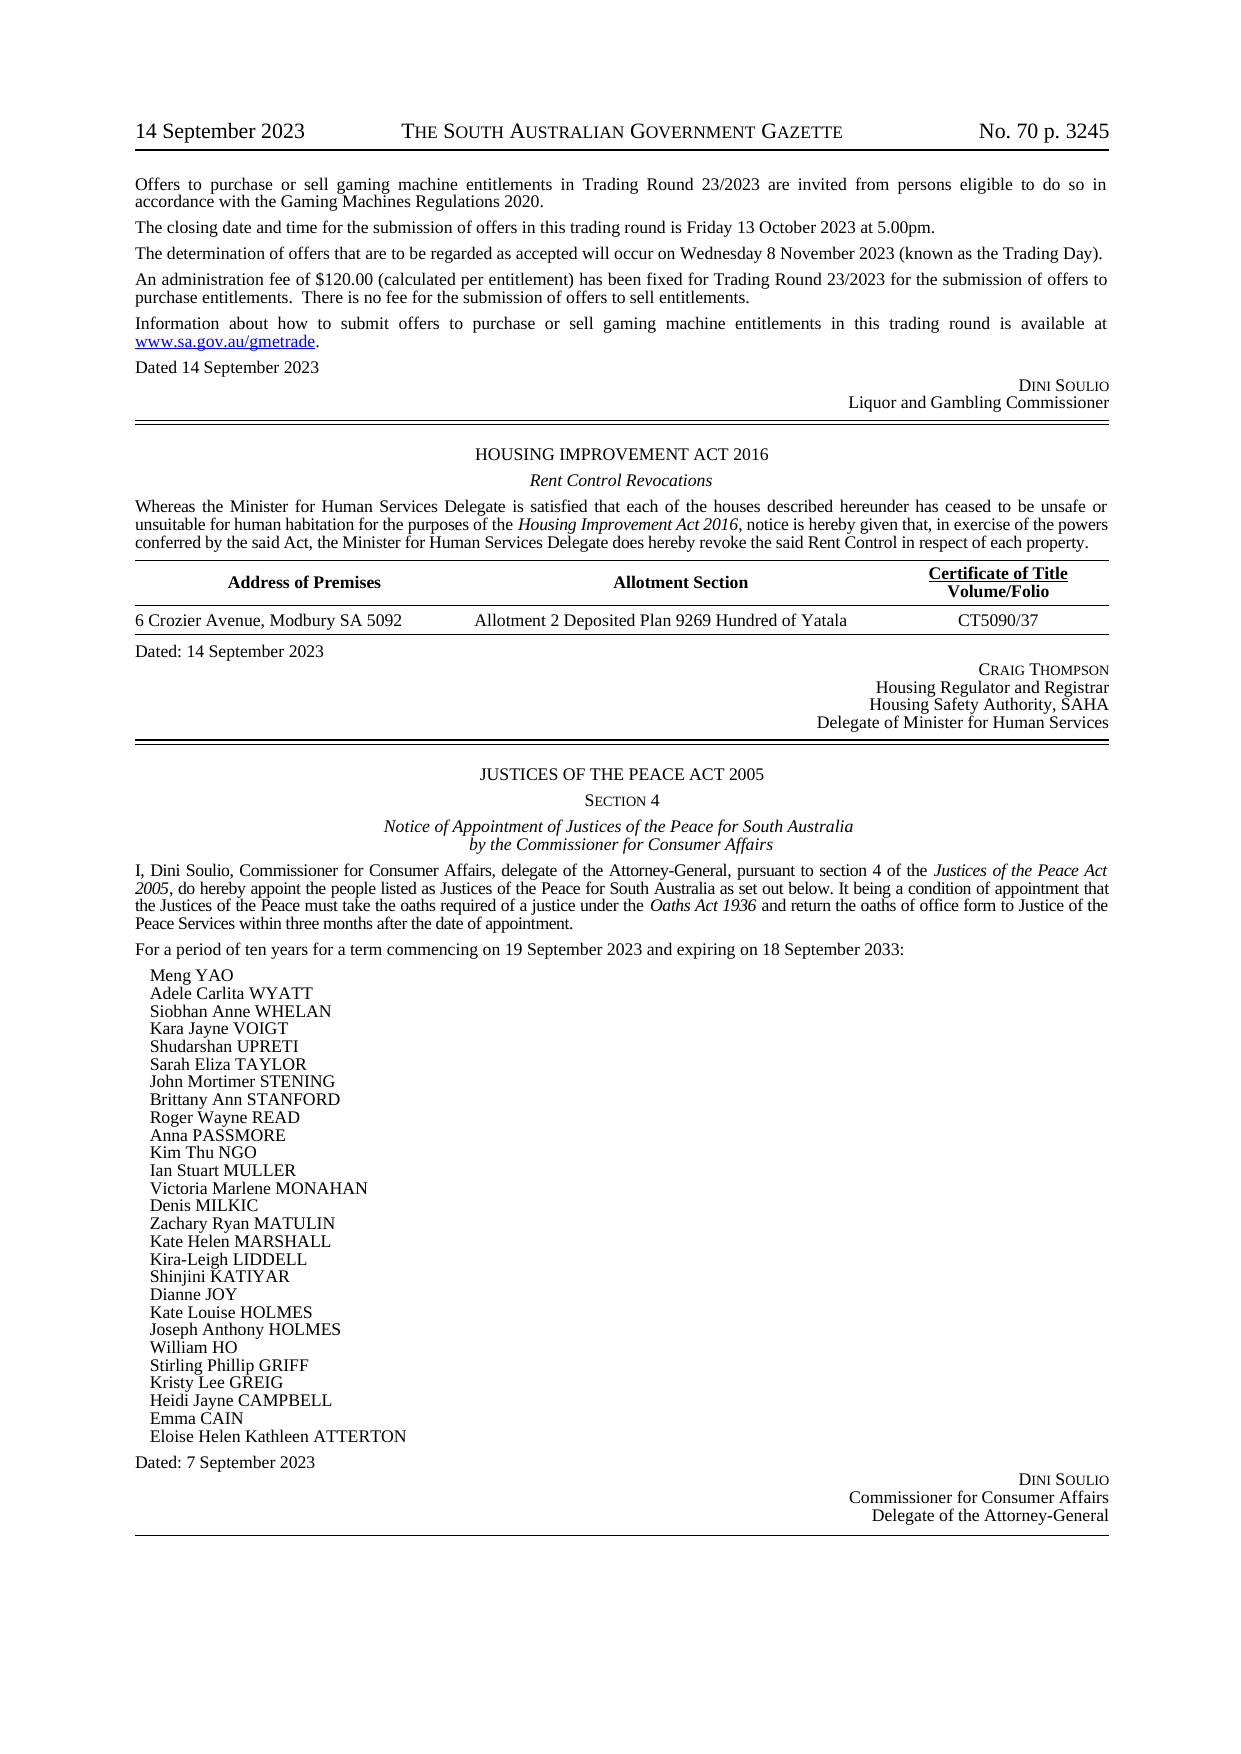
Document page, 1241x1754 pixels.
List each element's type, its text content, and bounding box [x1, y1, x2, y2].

text Craig Thompson [135, 661, 1109, 679]
text John Mortimer STENING [149, 1074, 1109, 1091]
table_cell [135, 635, 474, 643]
text Liquor and Gambling Commissioner [135, 394, 1109, 412]
text The closing date and time for the submission of offers in this trading round is Friday 13 October 2023 at 5.00pm. [135, 219, 1109, 237]
text Adele Carlita WYATT [149, 985, 1109, 1003]
text Siobhan Anne WHELAN [149, 1003, 1109, 1021]
subtitle Housing Improvement Act 2016 [135, 447, 1109, 464]
text Dated 14 September 2023 [135, 359, 1109, 377]
table_cell [887, 635, 1109, 643]
text Heidi Jayne CAMPBELL [149, 1392, 1109, 1410]
text Roger Wayne READ [149, 1109, 1109, 1127]
text Kara Jayne VOIGT [149, 1021, 1109, 1038]
text Anna PASSMORE [149, 1127, 1109, 1144]
text Housing Regulator and Registrar [135, 679, 1109, 697]
text Stirling Phillip GRIFF [149, 1357, 1109, 1375]
text Delegate of the Attorney-General [135, 1507, 1109, 1525]
text The determination of offers that are to be regarded as accepted will occur on Wednesday 8 November 2023 (known as the Trading Day). [135, 246, 1109, 263]
title Notice of Appointment of Justices of the Peace for South Australia by the Commissioner for Consumer Affairs [135, 818, 1109, 854]
text Whereas the Minister for Human Services Delegate is satisfied that each of the houses described hereunder has ceased to be unsafe or unsuitable for human habitation for the purposes of the Housing Improvement Act 2016, notice is hereby given that, in exercise of the powers conferred by the said Act, the Minister for Human Services Delegate does hereby revoke the said Rent Control in respect of each property. [135, 499, 1109, 552]
text Kate Louise HOLMES [149, 1304, 1109, 1322]
text Kim Thu NGO [149, 1144, 1109, 1162]
text Denis MILKIC [149, 1198, 1109, 1215]
table_cell [474, 606, 887, 610]
text Housing Safety Authority, SAHA [135, 697, 1109, 714]
text Kristy Lee GREIG [149, 1375, 1109, 1392]
table_cell [135, 606, 474, 610]
text Kate Helen MARSHALL [149, 1233, 1109, 1251]
text Brittany Ann STANFORD [149, 1091, 1109, 1109]
title Rent Control Revocations [135, 473, 1109, 490]
text Information about how to submit offers to purchase or sell gaming machine entitlements in this trading round is available at www.sa.gov.au/gmetrade. [135, 315, 1109, 351]
text Eloise Helen Kathleen ATTERTON [149, 1428, 1109, 1446]
text Dianne JOY [149, 1286, 1109, 1304]
subtitle Justices of the Peace Act 2005 [135, 766, 1109, 784]
table_cell [474, 635, 887, 643]
text Zachary Ryan MATULIN [149, 1215, 1109, 1233]
text Dated: 14 September 2023 [135, 643, 1109, 661]
text Victoria Marlene MONAHAN [149, 1180, 1109, 1198]
text Dini Soulio [135, 377, 1109, 394]
text For a period of ten years for a term commencing on 19 September 2023 and expiring on 18 September 2033: [135, 941, 1109, 959]
text Kira-Leigh LIDDELL [149, 1251, 1109, 1268]
text Emma CAIN [149, 1410, 1109, 1428]
text Shinjini KATIYAR [149, 1268, 1109, 1286]
table_cell [887, 606, 1109, 610]
table_header Certificate of Title Volume/Folio [887, 561, 1109, 605]
text Commissioner for Consumer Affairs [135, 1489, 1109, 1507]
title Section 4 [135, 792, 1109, 810]
table_header Allotment Section [474, 561, 887, 605]
text Joseph Anthony HOLMES [149, 1322, 1109, 1339]
text Dated: 7 September 2023 [135, 1454, 1109, 1472]
text William HO [149, 1339, 1109, 1357]
table_cell CT5090/37 [887, 610, 1109, 634]
text An administration fee of $120.00 (calculated per entitlement) has been fixed for Trading Round 23/2023 for the submission of offers to purchase entitlements. There is no fee for the submission of offers to sell entitlements. [135, 272, 1109, 307]
text Ian Stuart MULLER [149, 1162, 1109, 1180]
text Delegate of Minister for Human Services [135, 714, 1109, 732]
text Meng YAO [149, 967, 1109, 985]
text I, Dini Soulio, Commissioner for Consumer Affairs, delegate of the Attorney-General, pursuant to section 4 of the Justices of the Peace Act 2005, do hereby appoint the people listed as Justices of the Peace for South Australia as set out below. It being a condition of appointment that the Justices of the Peace must take the oaths required of a justice under the Oaths Act 1936 and return the oaths of office form to Justice of the Peace Services within three months after the date of appointment. [135, 862, 1109, 933]
text Sarah Eliza TAYLOR [149, 1056, 1109, 1074]
text Offers to purchase or sell gaming machine entitlements in Trading Round 23/2023 are invited from persons eligible to do so in accordance with the Gaming Machines Regulations 2020. [135, 176, 1109, 211]
table_cell Allotment 2 Deposited Plan 9269 Hundred of Yatala [474, 610, 887, 634]
table_cell 6 Crozier Avenue, Modbury SA 5092 [135, 610, 474, 634]
table_header Address of Premises [135, 561, 474, 605]
text Dini Soulio [135, 1472, 1109, 1489]
text Shudarshan UPRETI [149, 1038, 1109, 1056]
